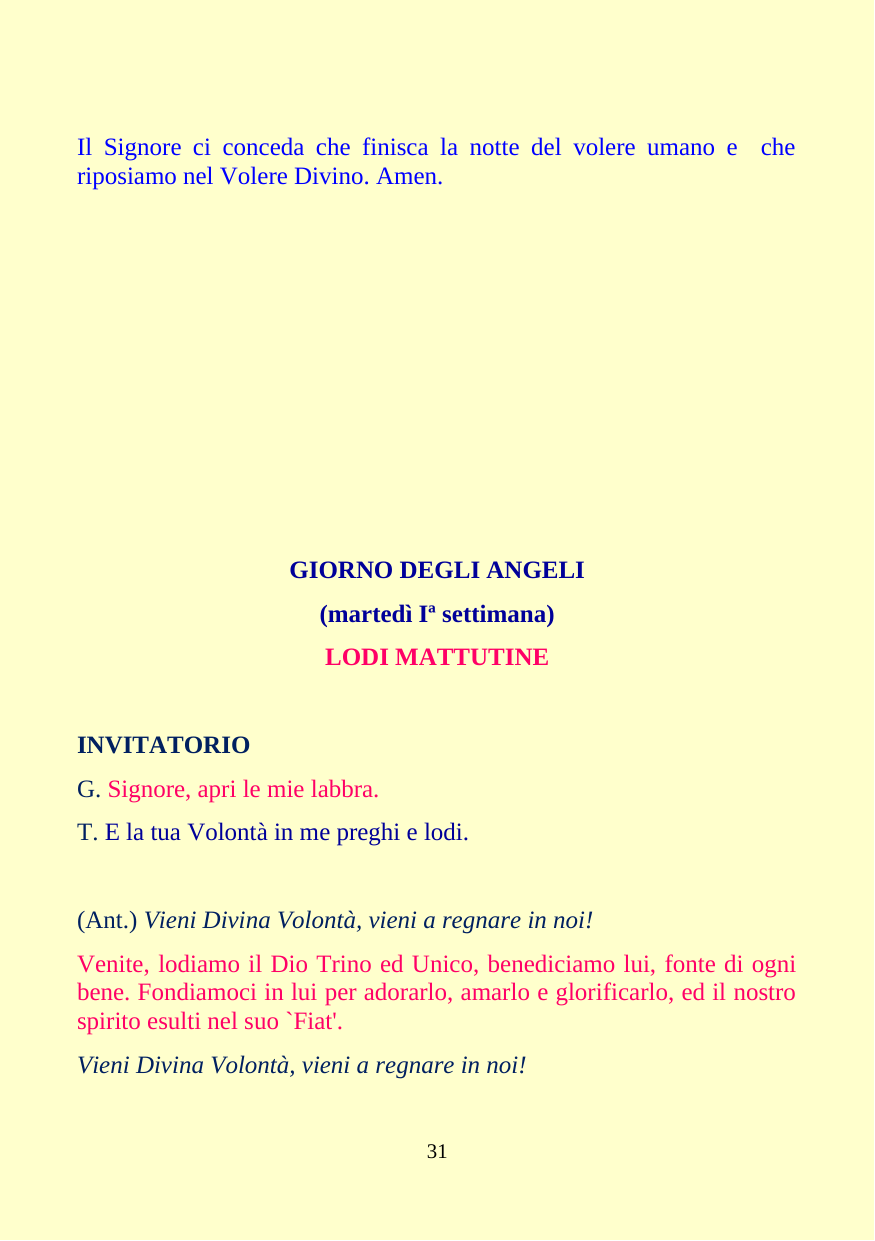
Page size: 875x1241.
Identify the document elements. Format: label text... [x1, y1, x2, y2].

text INVITATORIO [77, 730, 797, 759]
text LODI MATTUTINE [77, 642, 797, 671]
text Il Signore ci conceda che finisca la notte del volere umano e che riposiamo nel Volere Divino. Amen. [77, 132, 797, 190]
text T. E la tua Volontà in me preghi e lodi. [77, 817, 797, 846]
text G. Signore, apri le mie labbra. [77, 774, 797, 802]
text (Ant.) Vieni Divina Volontà, vieni a regnare in noi! [77, 905, 797, 934]
text Venite, lodiamo il Dio Trino ed Unico, benediciamo lui, fonte di ogni bene. Fondiamoci in lui per adorarlo, amarlo e glorificarlo, ed il nostro spirito esulti nel suo `Fiat'. [77, 949, 797, 1035]
text GIORNO DEGLI ANGELI [77, 555, 797, 584]
text Vieni Divina Volontà, vieni a regnare in noi! [77, 1050, 797, 1079]
text (martedì Iª settimana) [77, 599, 797, 627]
